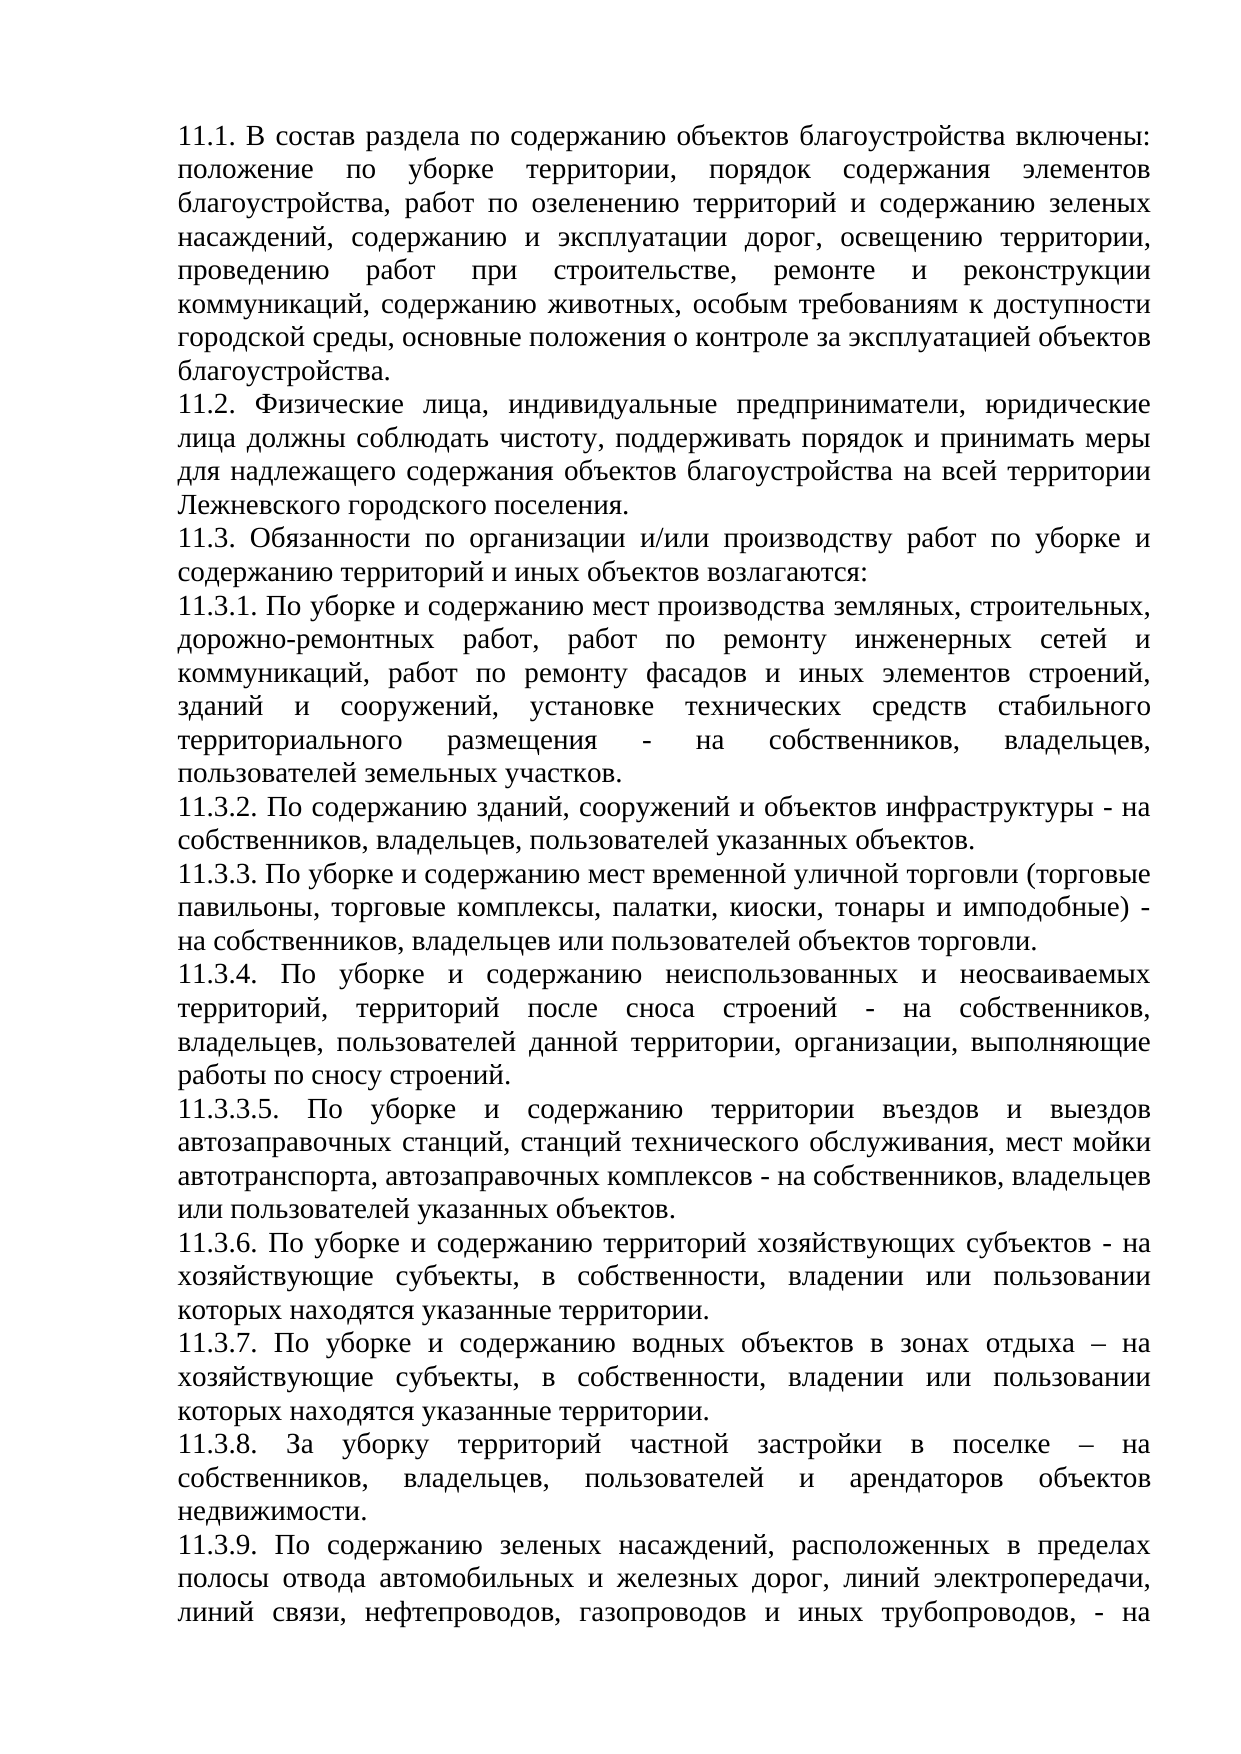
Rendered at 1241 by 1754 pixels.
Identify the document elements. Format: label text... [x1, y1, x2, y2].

text 11.1. В состав раздела по содержанию объектов благоустройства включены: положение по уборке территории, порядок содержания элементов благоустройства, работ по озеленению территорий и содержанию зеленых насаждений, содержанию и эксплуатации дорог, освещению территории, проведению работ при строительстве, ремонте и реконструкции коммуникаций, содержанию животных, особым требованиям к доступности городской среды, основные положения о контроле за эксплуатацией объектов благоустройства. [177, 118, 1152, 386]
text 11.3.7. По уборке и содержанию водных объектов в зонах отдыха – на хозяйствующие субъекты, в собственности, владении или пользовании которых находятся указанные территории. [177, 1326, 1152, 1426]
text 11.3.3.5. По уборке и содержанию территории въездов и выездов автозаправочных станций, станций технического обслуживания, мест мойки автотранспорта, автозаправочных комплексов - на собственников, владельцев или пользователей указанных объектов. [177, 1091, 1152, 1225]
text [177, 1527, 1152, 1627]
text 11.3.6. По уборке и содержанию территорий хозяйствующих субъектов - на хозяйствующие субъекты, в собственности, владении или пользовании которых находятся указанные территории. [177, 1225, 1152, 1326]
text 11.2. Физические лица, индивидуальные предприниматели, юридические лица должны соблюдать чистоту, поддерживать порядок и принимать меры для надлежащего содержания объектов благоустройства на всей территории Лежневского городского поселения. [177, 386, 1152, 521]
text 11.3.1. По уборке и содержанию мест производства земляных, строительных, дорожно-ремонтных работ, работ по ремонту инженерных сетей и коммуникаций, работ по ремонту фасадов и иных элементов строений, зданий и сооружений, установке технических средств стабильного территориального размещения - на собственников, владельцев, пользователей земельных участков. [177, 588, 1152, 789]
text 11.3.3. По уборке и содержанию мест временной уличной торговли (торговые павильоны, торговые комплексы, палатки, киоски, тонары и имподобные) - на собственников, владельцев или пользователей объектов торговли. [177, 856, 1152, 957]
text 11.3.4. По уборке и содержанию неиспользованных и неосваиваемых территорий, территорий после сноса строений - на собственников, владельцев, пользователей данной территории, организации, выполняющие работы по сносу строений. [177, 957, 1152, 1091]
text 11.3.2. По содержанию зданий, сооружений и объектов инфраструктуры - на собственников, владельцев, пользователей указанных объектов. [177, 789, 1152, 856]
text 11.3. Обязанности по организации и/или производству работ по уборке и содержанию территорий и иных объектов возлагаются: [177, 521, 1152, 588]
text 11.3.8. За уборку территорий частной застройки в поселке – на собственников, владельцев, пользователей и арендаторов объектов недвижимости. [177, 1426, 1152, 1527]
